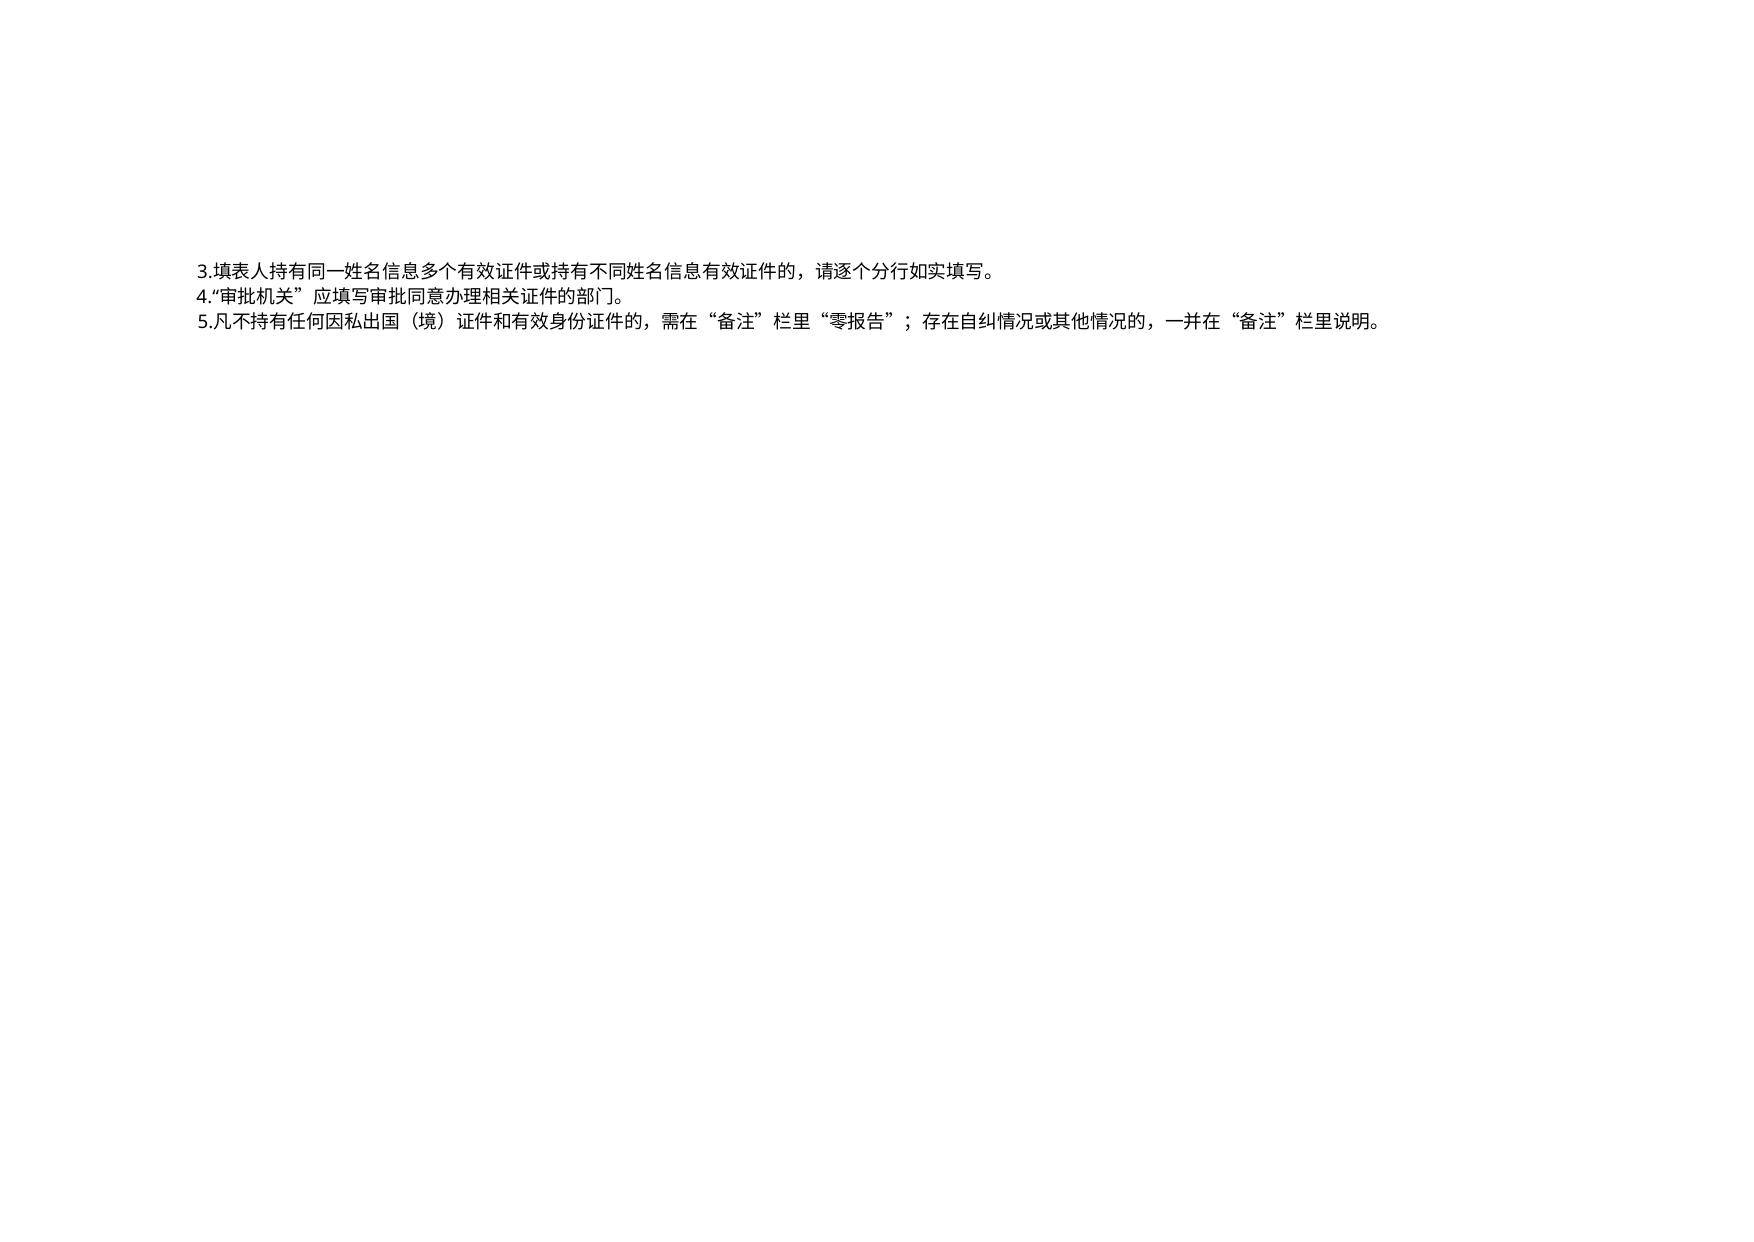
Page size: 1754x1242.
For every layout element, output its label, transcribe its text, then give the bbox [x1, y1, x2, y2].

text 4.“审批机关”应填写审批同意办理相关证件的部门。 [196, 283, 1603, 308]
text 5.凡不持有任何因私出国（境）证件和有效身份证件的，需在“备注”栏里“零报告”；存在自纠情况或其他情况的，一并在“备注”栏里说明。 [197, 308, 1603, 333]
text 3.填表人持有同一姓名信息多个有效证件或持有不同姓名信息有效证件的，请逐个分行如实填写。 [197, 260, 1603, 283]
